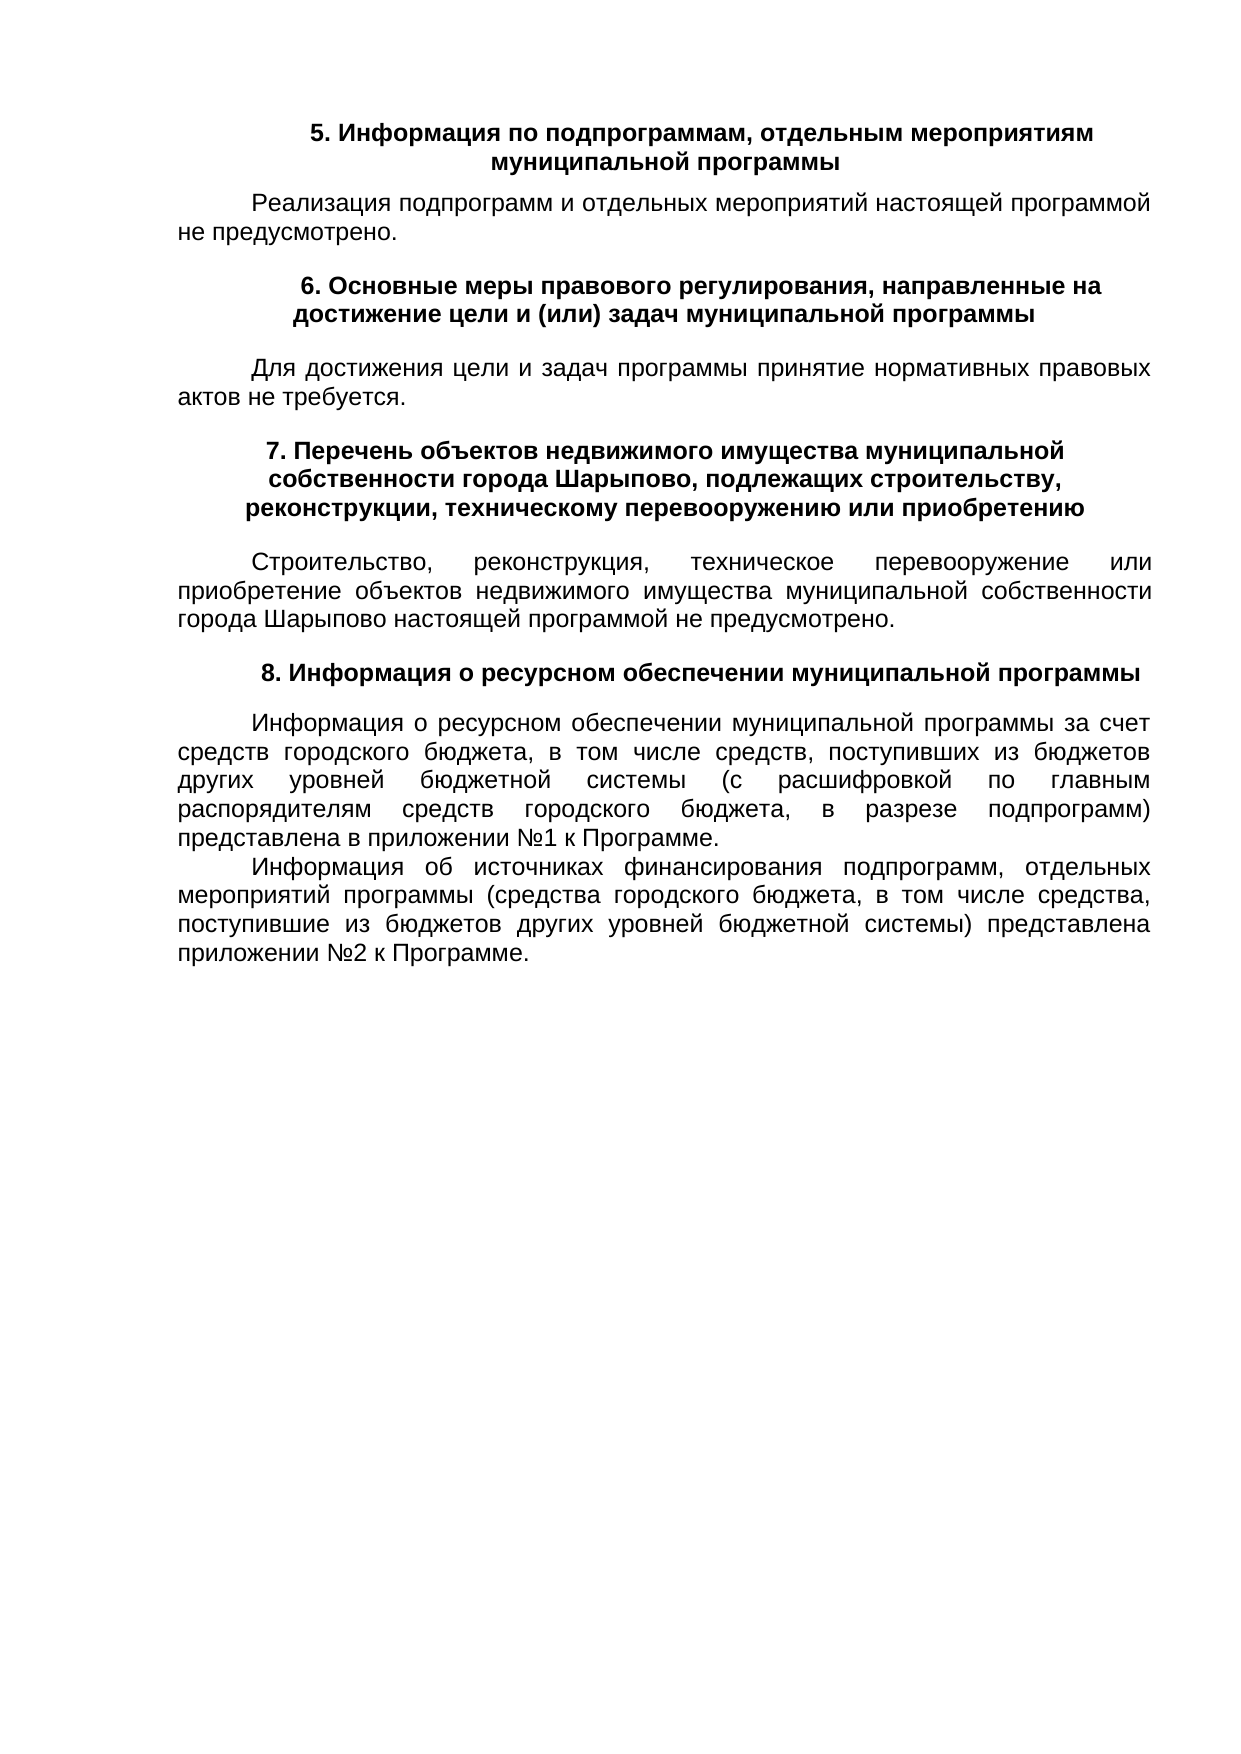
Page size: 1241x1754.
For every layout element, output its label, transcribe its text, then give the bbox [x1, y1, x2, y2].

text Реализация подпрограмм и отдельных мероприятий настоящей программой не предусмотрено. [177, 188, 1152, 246]
text 6. Основные меры правового регулирования, направленные на достижение цели и (или) задач муниципальной программы [177, 271, 1152, 328]
text Информация об источниках финансирования подпрограмм, отдельных мероприятий программы (средства городского бюджета, в том числе средства, поступившие из бюджетов других уровней бюджетной системы) представлена приложении №2 к Программе. [177, 851, 1152, 966]
text Для достижения цели и задач программы принятие нормативных правовых актов не требуется. [177, 353, 1152, 411]
text 5. Информация по подпрограммам, отдельным мероприятиям муниципальной программы [177, 118, 1153, 176]
text Информация о ресурсном обеспечении муниципальной программы за счет средств городского бюджета, в том числе средств, поступивших из бюджетов других уровней бюджетной системы (с расшифровкой по главным распорядителям средств городского бюджета, в разрезе подпрограмм) представлена в приложении №1 к Программе. [177, 708, 1152, 851]
text Строительство, реконструкция, техническое перевооружение или приобретение объектов недвижимого имущества муниципальной собственности города Шарыпово настоящей программой не предусмотрено. [177, 547, 1153, 633]
text 8. Информация о ресурсном обеспечении муниципальной программы [177, 658, 1152, 687]
text 7. Перечень объектов недвижимого имущества муниципальной собственности города Шарыпово, подлежащих строительству, реконструкции, техническому перевооружению или приобретению [177, 436, 1153, 522]
